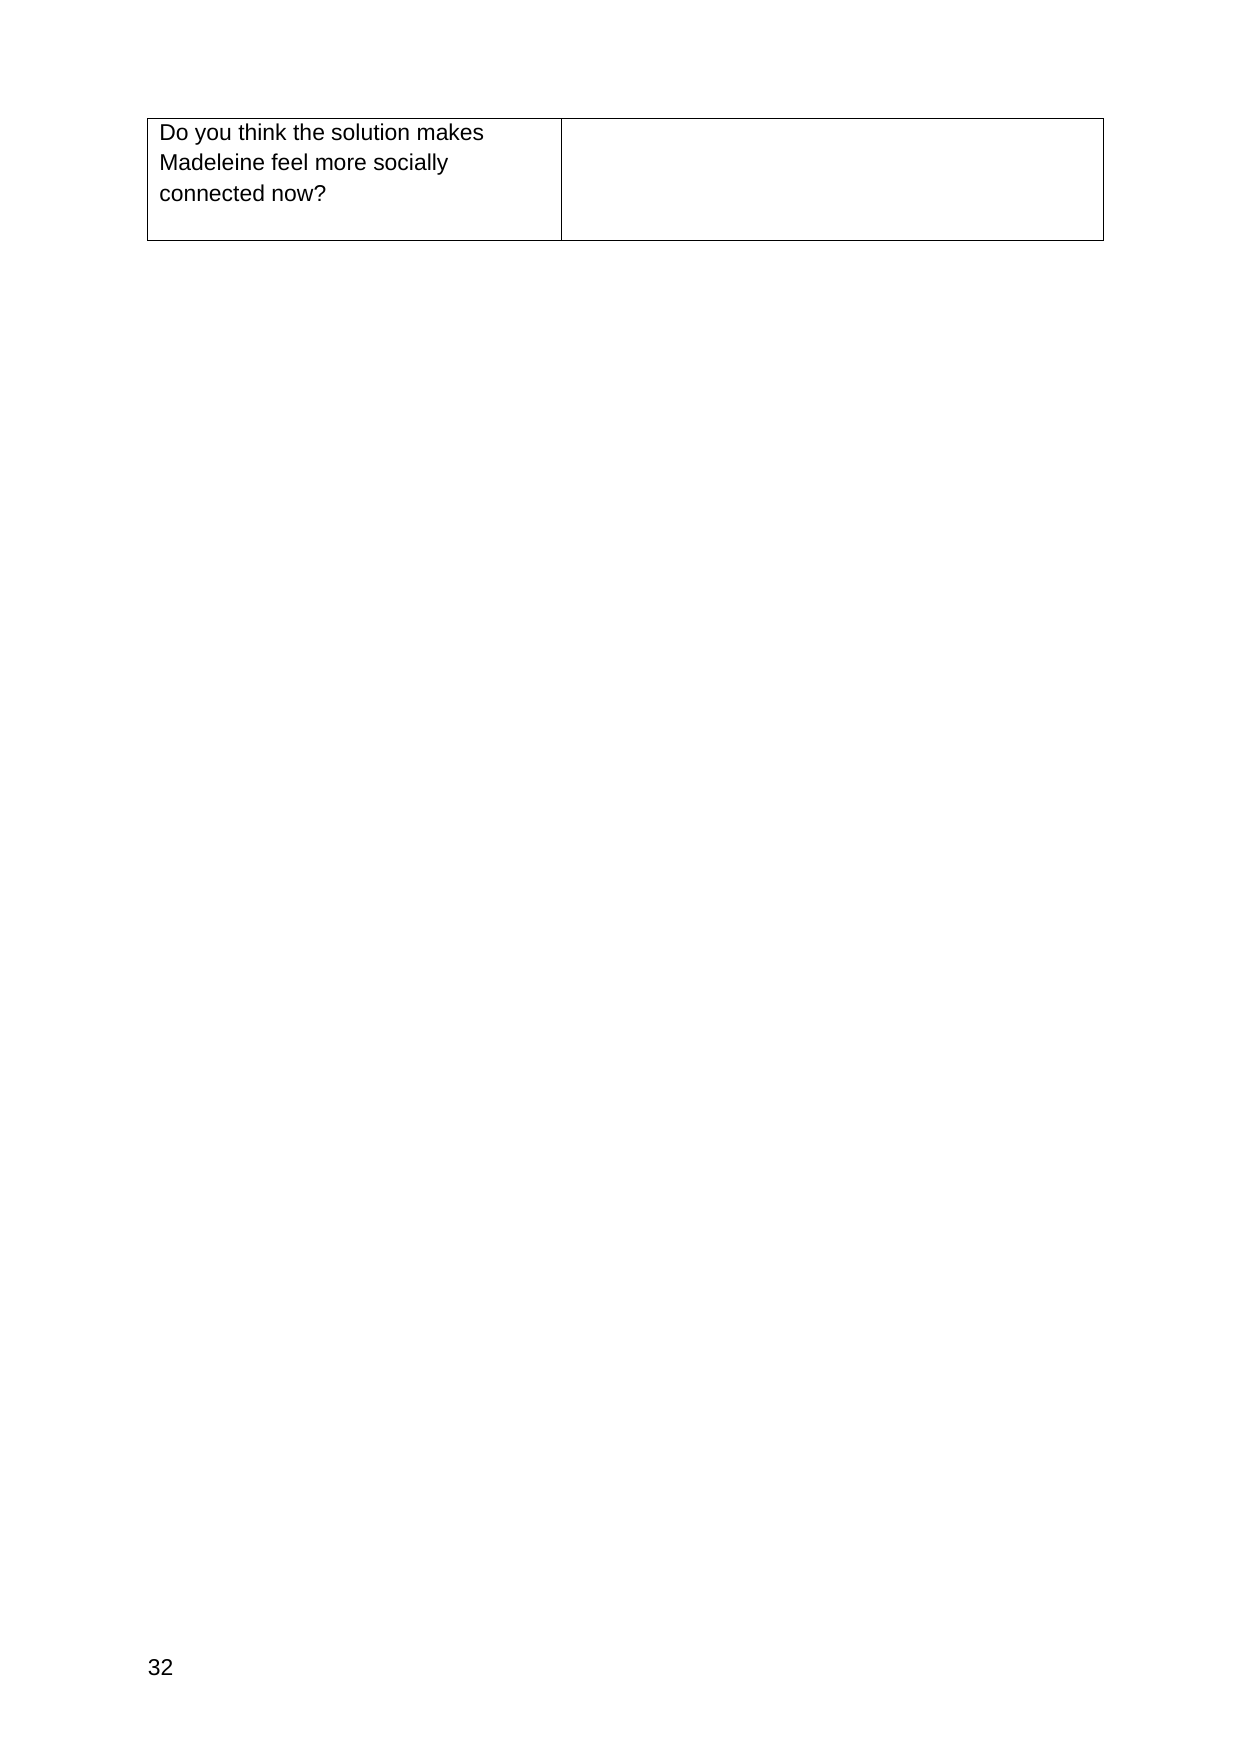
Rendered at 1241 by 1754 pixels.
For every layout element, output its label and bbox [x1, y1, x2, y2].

table_cell [562, 119, 1103, 240]
table_cell [148, 119, 561, 240]
